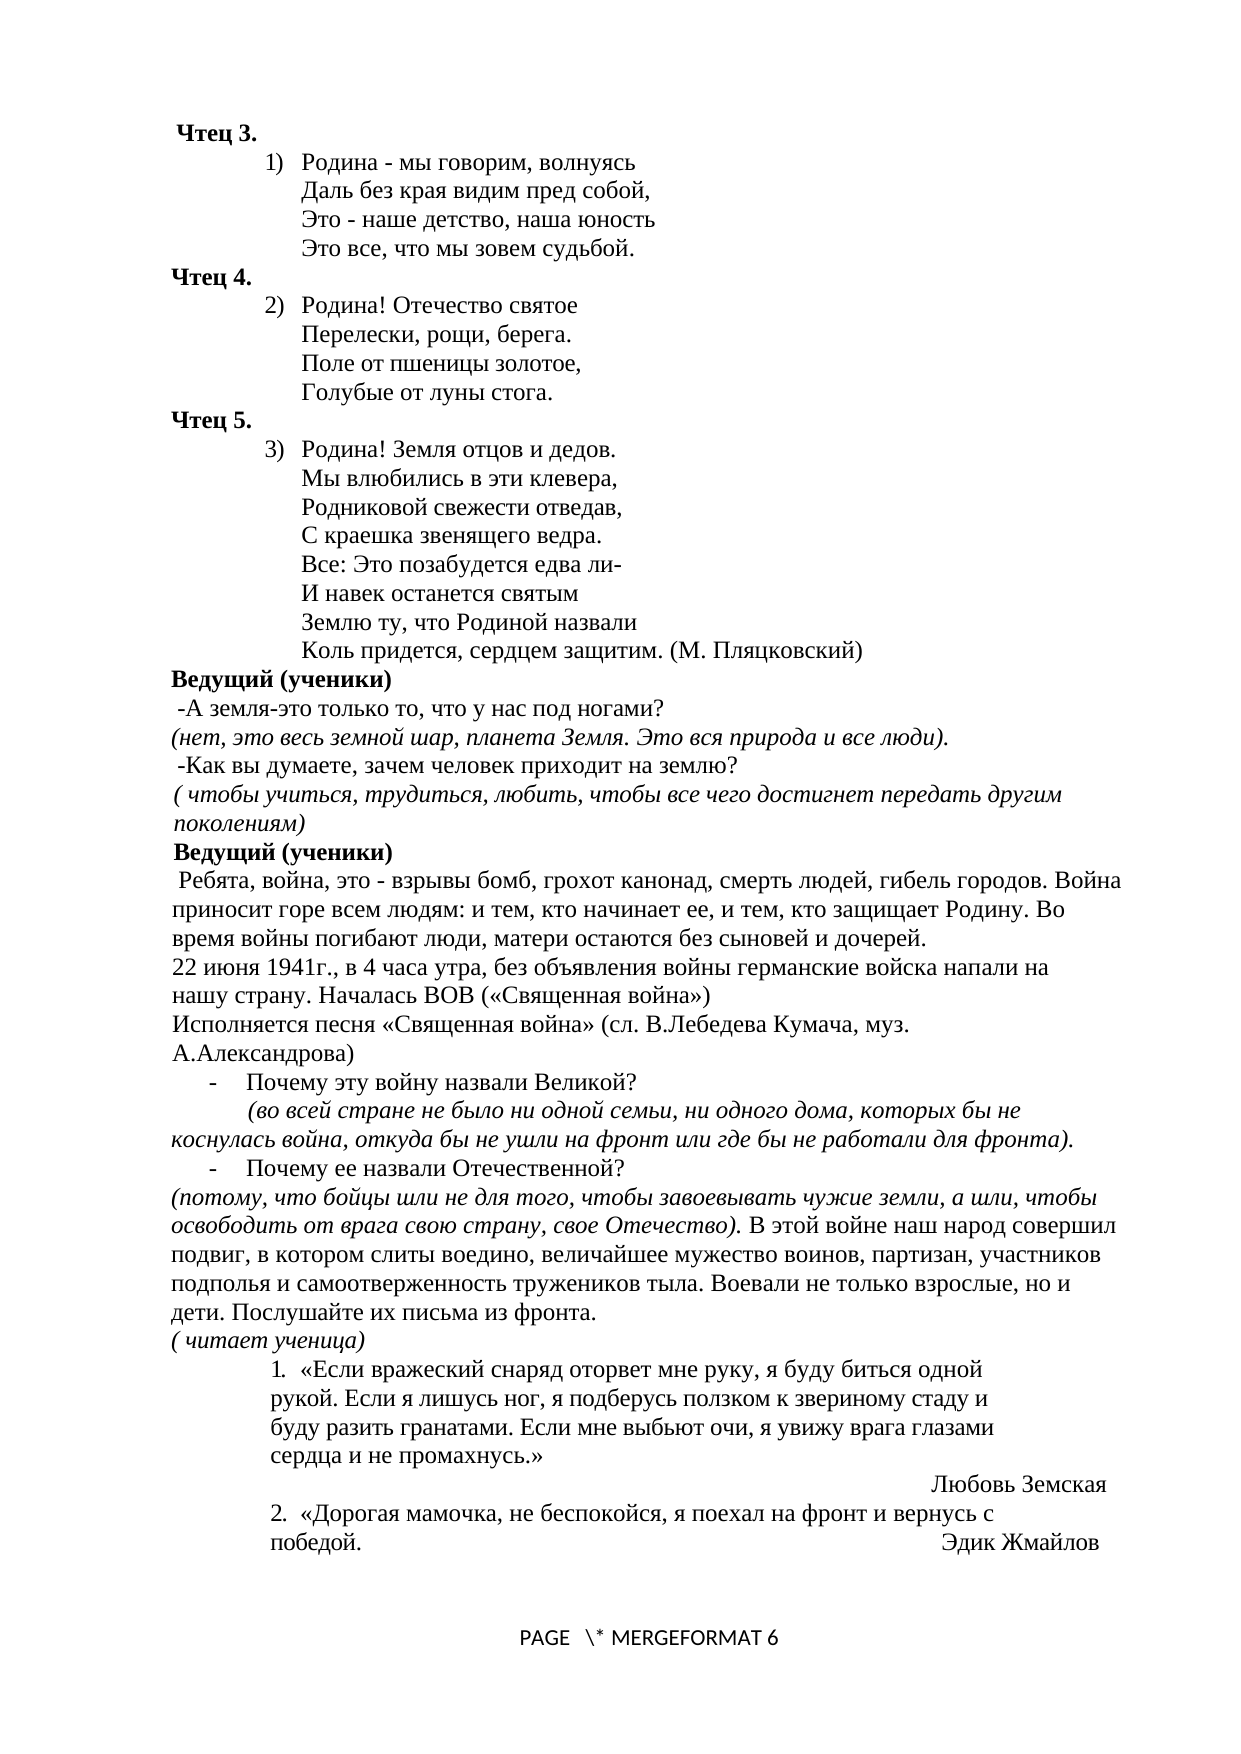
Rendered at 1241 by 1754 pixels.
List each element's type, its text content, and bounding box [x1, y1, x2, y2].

text Даль без края видим пред собой, [301, 176, 730, 204]
text И навек останется святым [301, 578, 1122, 607]
text 22 июня 1941г., в 4 часа утра, без объявления войны германские войска напали на нашу страну. Началась ВОВ («Священная война») [172, 952, 1066, 1009]
text ( читает ученица) [171, 1326, 1122, 1354]
text ( чтобы учиться, трудиться, любить, чтобы все чего достигнет передать другим поколениям) [173, 779, 1122, 837]
text -А земля-это только то, что у нас под ногами? [171, 693, 1122, 722]
text Это все, что мы зовем судьбой. [301, 233, 730, 262]
text Ведущий (ученики) [173, 837, 1122, 866]
text Землю ту, что Родиной назвали [301, 607, 1122, 636]
text Ребята, война, это - взрывы бомб, грохот канонад, смерть людей, гибель городов. Война приносит горе всем людям: и тем, кто начинает ее, и тем, кто защищает Родину. Во время войны погибают люди, матери остаются без сыновей и дочерей. [172, 866, 1122, 952]
text (нет, это весь земной шар, планета Земля. Это вся природа и все люди). [171, 722, 1122, 751]
list Родина! Отечество святое Перелески, рощи, берега. Поле от пшеницы золотое, Голубые от луны стога. [264, 291, 618, 406]
text С краешка звенящего ведра. [301, 521, 674, 549]
text 1. «Если вражеский снаряд оторвет мне руку, я буду биться одной рукой. Если я лишусь ног, я подберусь ползком к звериному стаду и буду разить гранатами. Если мне выбьют очи, я увижу врага глазами сердца и не промахнусь.» [270, 1354, 1122, 1469]
text Все: Это позабудется едва ли- [301, 549, 1122, 578]
text -Как вы думаете, зачем человек приходит на землю? [171, 751, 1122, 779]
text Коль придется, сердцем защитим. (М. Пляцковский) [244, 636, 1122, 664]
text Это - наше детство, наша юность [301, 204, 730, 233]
list Родина - мы говорим, волнуясь [264, 147, 730, 176]
text Чтец 4. [171, 262, 730, 291]
text 2. «Дорогая мамочка, не беспокойся, я поехал на фронт и вернусь с победой. Эдик Жмайлов [270, 1498, 1122, 1556]
text Ведущий (ученики) [171, 664, 1122, 693]
text Исполняется песня «Священная война» (сл. В.Лебедева Кумача, муз. А.Александрова) [172, 1009, 1066, 1067]
text Любовь Земская [931, 1469, 1122, 1498]
text Чтец 3. [176, 118, 1122, 147]
text - Почему ее назвали Отечественной? [209, 1153, 1122, 1182]
text (потому, что бойцы шли не для того, чтобы завоевывать чужие земли, а шли, чтобы освободить от врага свою страну, свое Отечество). В этой войне наш народ совершил подвиг, в котором слиты воедино, величайшее мужество воинов, партизан, участников подполья и самоотверженность тружеников тыла. Воевали не только взрослые, но и дети. Послушайте их письма из фронта. [171, 1182, 1122, 1326]
text Мы влюбились в эти клевера, Родниковой свежести отведав, [301, 463, 674, 521]
list Родина! Земля отцов и дедов. [264, 434, 674, 463]
text (во всей стране не было ни одной семьи, ни одного дома, которых бы не коснулась война, откуда бы не ушли на фронт или где бы не работали для фронта). [171, 1096, 1122, 1153]
text - Почему эту войну назвали Великой? [209, 1067, 1122, 1096]
text Чтец 5. [171, 406, 618, 434]
